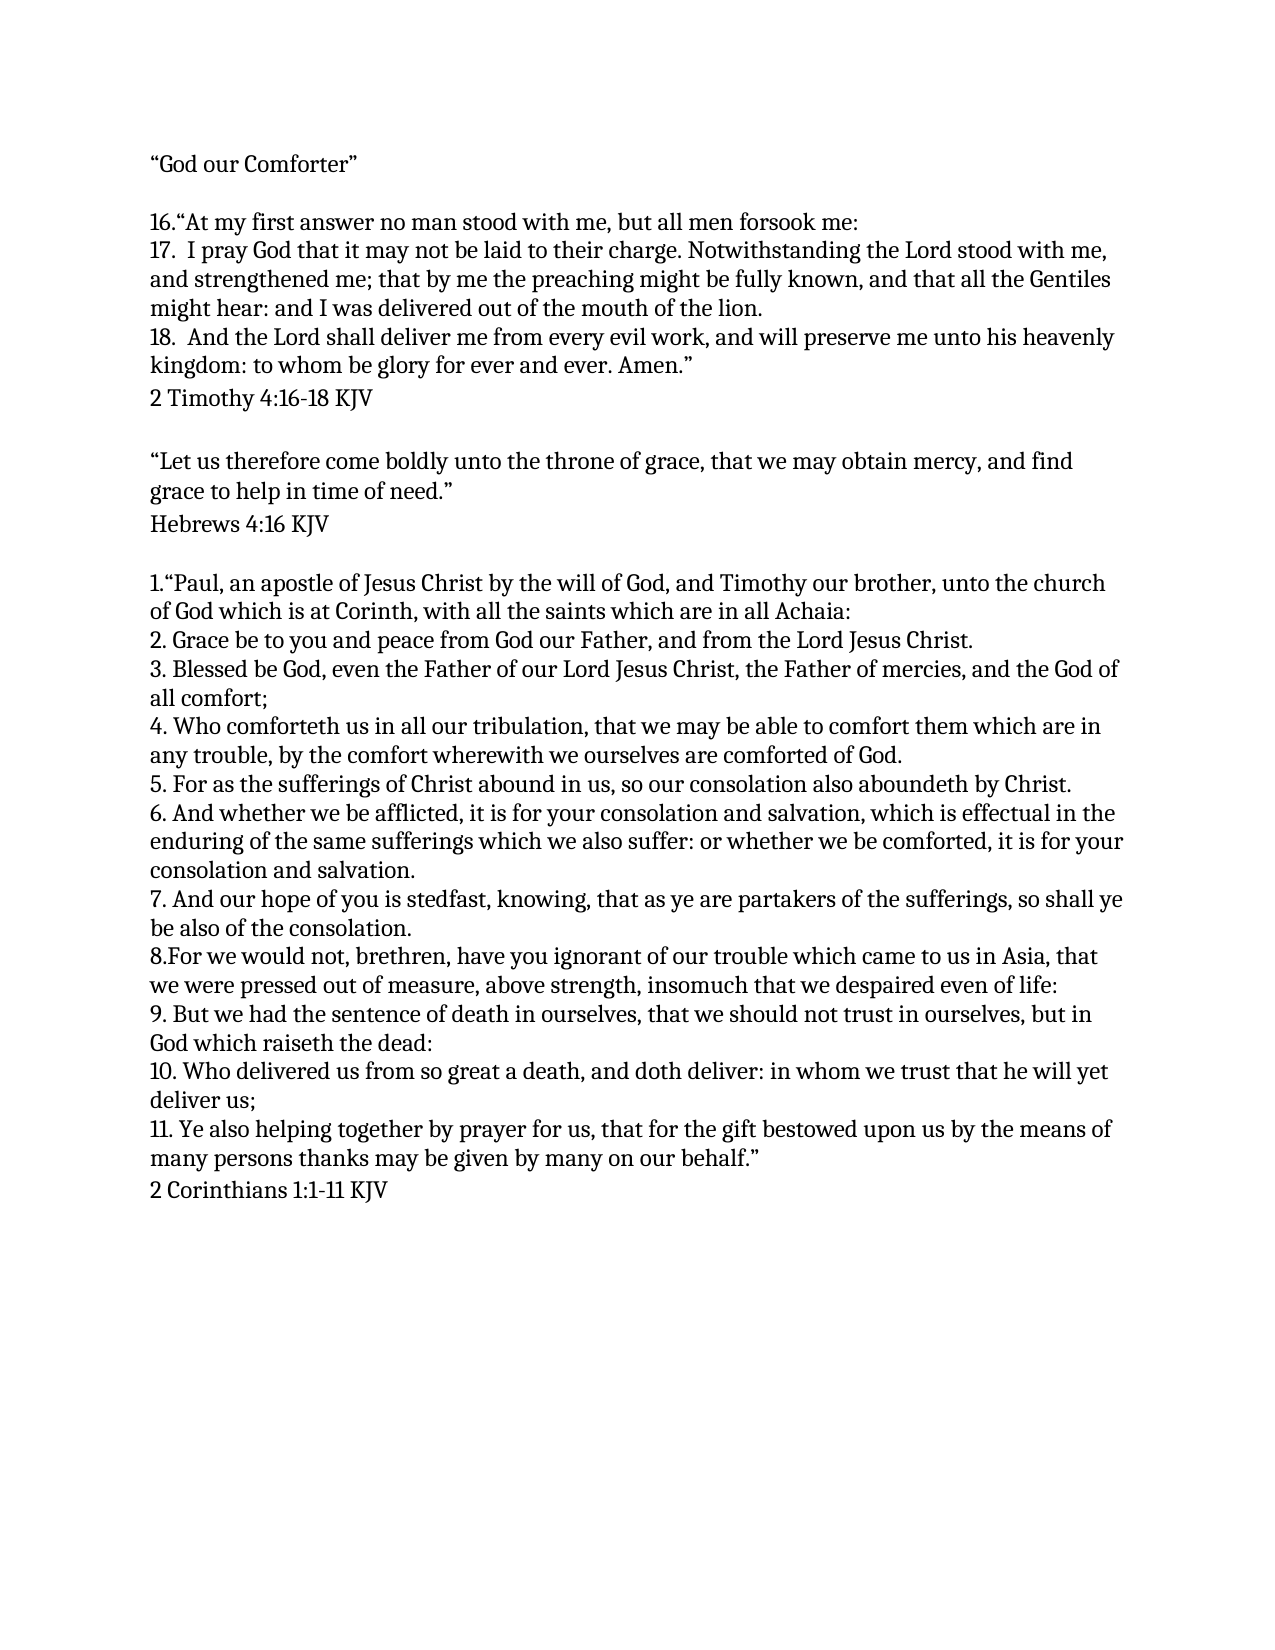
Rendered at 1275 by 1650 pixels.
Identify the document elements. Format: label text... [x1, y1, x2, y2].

text 5. For as the sufferings of Christ abound in us, so our consolation also aboundeth by Christ. [150, 770, 1125, 798]
text 6. And whether we be afflicted, it is for your consolation and salvation, which is effectual in the enduring of the same sufferings which we also suffer: or whether we be comforted, it is for your consolation and salvation. [150, 798, 1125, 885]
text 10. Who delivered us from so great a death, and doth deliver: in whom we trust that he will yet deliver us; [150, 1057, 1125, 1115]
text 7. And our hope of you is stedfast, knowing, that as ye are partakers of the sufferings, so shall ye be also of the consolation. [150, 885, 1125, 942]
text 4. Who comforteth us in all our tribulation, that we may be able to comfort them which are in any trouble, by the comfort wherewith we ourselves are comforted of God. [150, 712, 1125, 770]
text 8.For we would not, brethren, have you ignorant of our trouble which came to us in Asia, that we were pressed out of measure, above strength, insomuch that we despaired even of life: [150, 942, 1125, 1000]
text 9. But we had the sentence of death in ourselves, that we should not trust in ourselves, but in God which raiseth the dead: [150, 1000, 1125, 1057]
text ‬‬“Let us therefore come boldly unto the throne of grace, that we may obtain mercy, and find grace to help in time of need.” [150, 443, 1125, 506]
text 16.“At my first answer no man stood with me, but all men forsook me: [150, 207, 1125, 236]
text 11. Ye also helping together by prayer for us, that for the gift bestowed upon us by the means of many persons thanks may be given by many on our behalf.” [150, 1115, 1125, 1172]
text 18. And the Lord shall deliver me from every evil work, and will preserve me unto his heavenly kingdom: to whom be glory for ever and ever. Amen.” [150, 322, 1125, 380]
text 2. Grace be to you and peace from God our Father, and from the Lord Jesus Christ. [150, 626, 1125, 655]
text 1.“Paul, an apostle of Jesus Christ by the will of God, and Timothy our brother, unto the church of God which is at Corinth, with all the saints which are in all Achaia: [150, 568, 1125, 626]
text 17. I pray God that it may not be laid to their charge. Notwithstanding the Lord stood with me, and strengthened me; that by me the preaching might be fully known, and that all the Gentiles might hear: and I was delivered out of the mouth of the lion. [150, 236, 1125, 322]
text 3. Blessed be God, even the Father of our Lord Jesus Christ, the Father of mercies, and the God of all comfort; [150, 655, 1125, 712]
text 2 Timothy‬ [150, 380, 1125, 414]
text “God our Comforter” [150, 150, 1125, 179]
